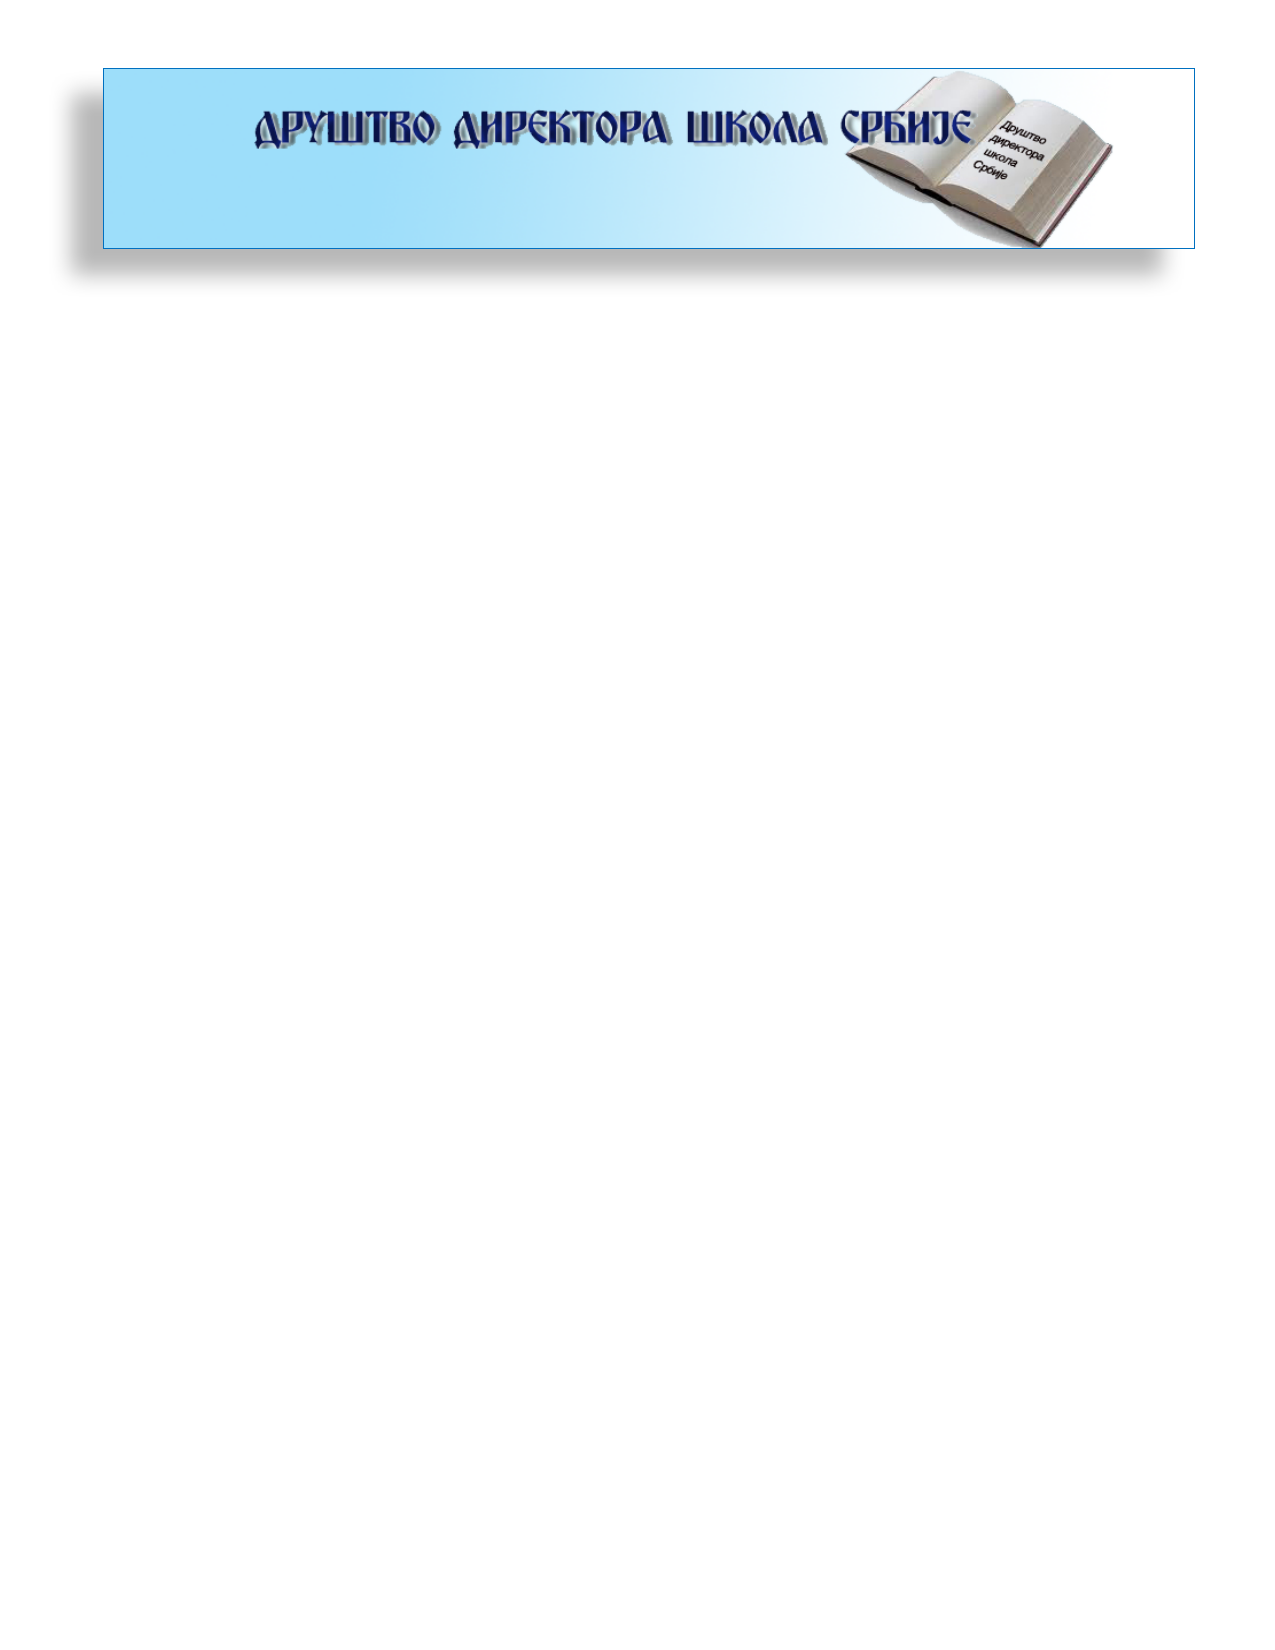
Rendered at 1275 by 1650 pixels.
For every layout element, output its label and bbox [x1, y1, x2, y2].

picture [104, 69, 1194, 248]
